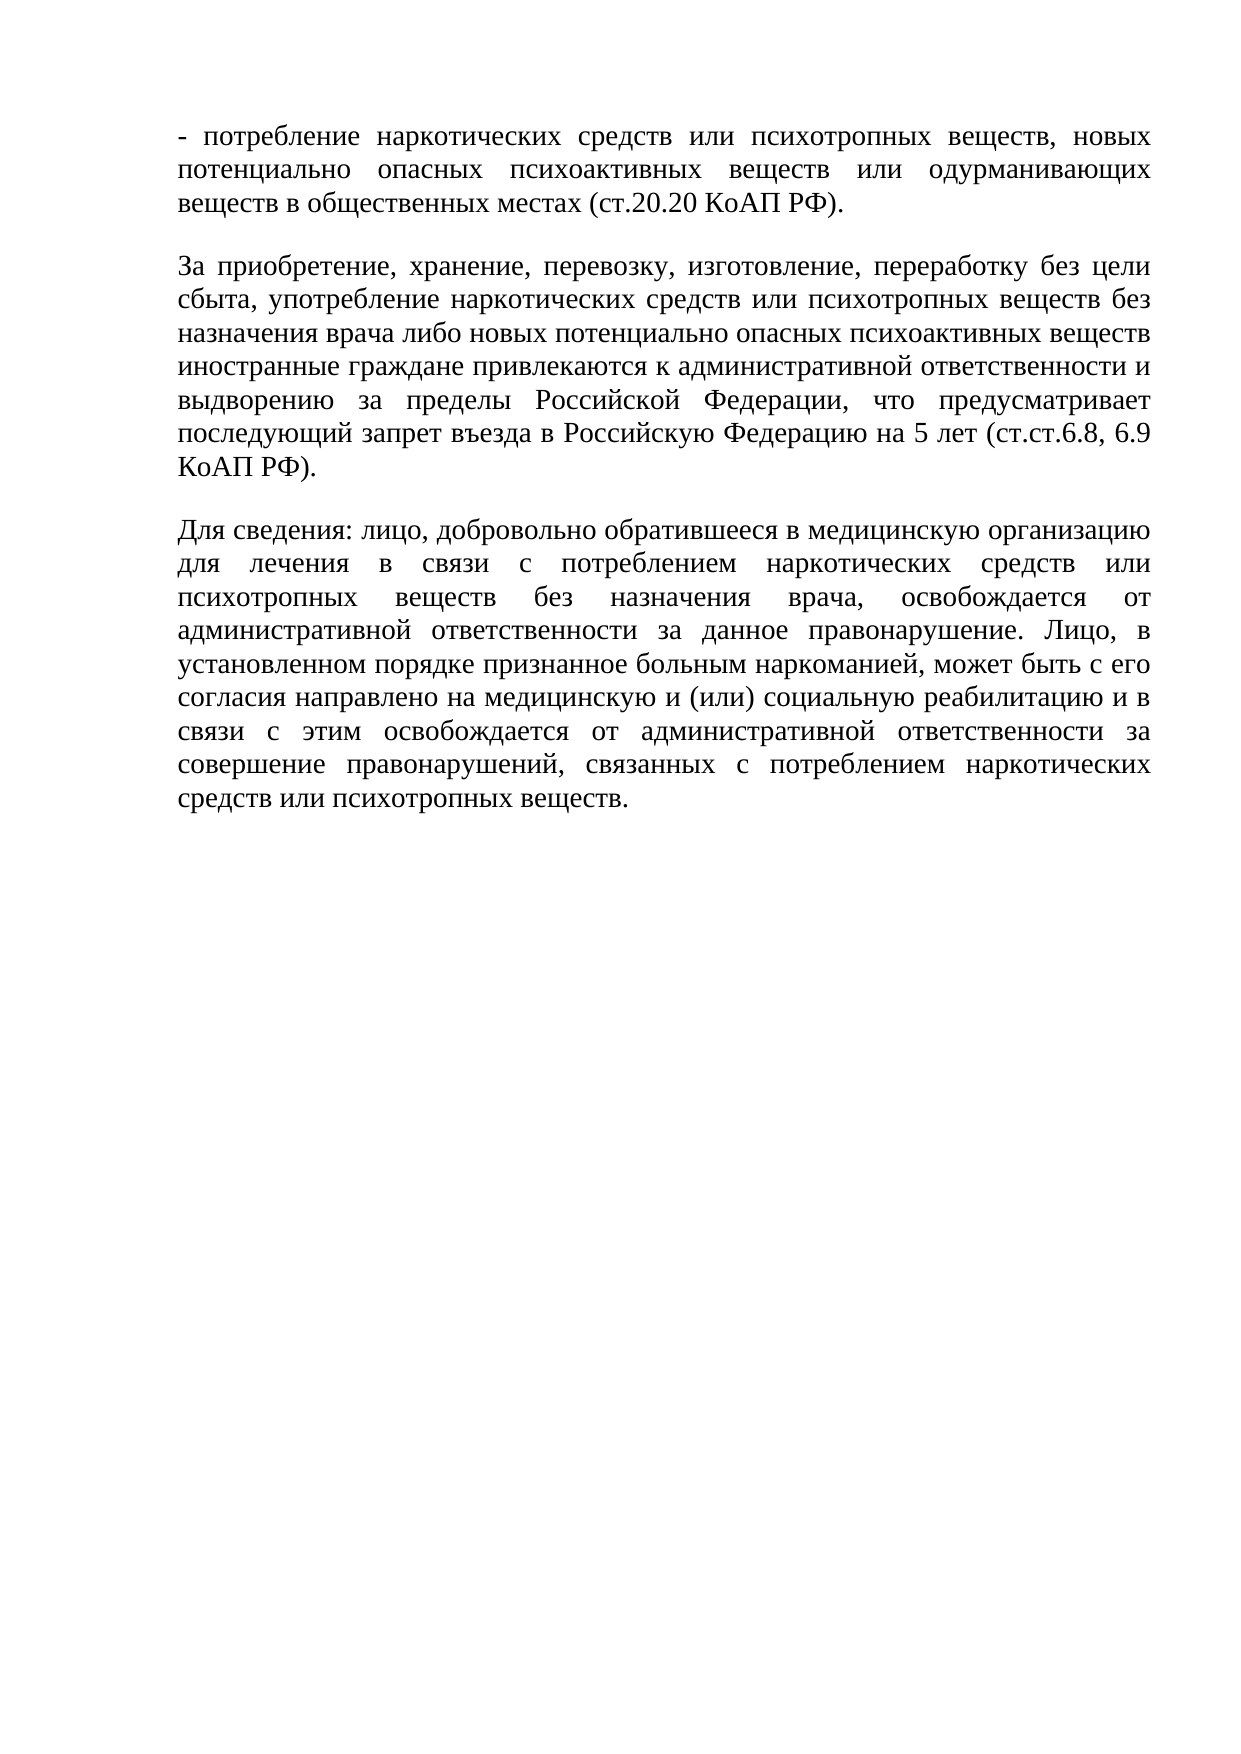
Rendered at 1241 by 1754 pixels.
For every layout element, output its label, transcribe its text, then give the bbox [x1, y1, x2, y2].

text За приобретение, хранение, перевозку, изготовление, переработку без цели сбыта, употребление наркотических средств или психотропных веществ без назначения врача либо новых потенциально опасных психоактивных веществ иностранные граждане привлекаются к административной ответственности и выдворению за пределы Российской Федерации, что предусматривает последующий запрет въезда в Российскую Федерацию на 5 лет (ст.ст.6.8, 6.9 КоАП РФ). [177, 248, 1152, 483]
text - потребление наркотических средств или психотропных веществ, новых потенциально опасных психоактивных веществ или одурманивающих веществ в общественных местах (ст.20.20 КоАП РФ). [177, 118, 1152, 219]
text Для сведения: лицо, добровольно обратившееся в медицинскую организацию для лечения в связи с потреблением наркотических средств или психотропных веществ без назначения врача, освобождается от административной ответственности за данное правонарушение. Лицо, в установленном порядке признанное больным наркоманией, может быть с его согласия направлено на медицинскую и (или) социальную реабилитацию и в связи с этим освобождается от административной ответственности за совершение правонарушений, связанных с потреблением наркотических средств или психотропных веществ. [177, 512, 1152, 814]
